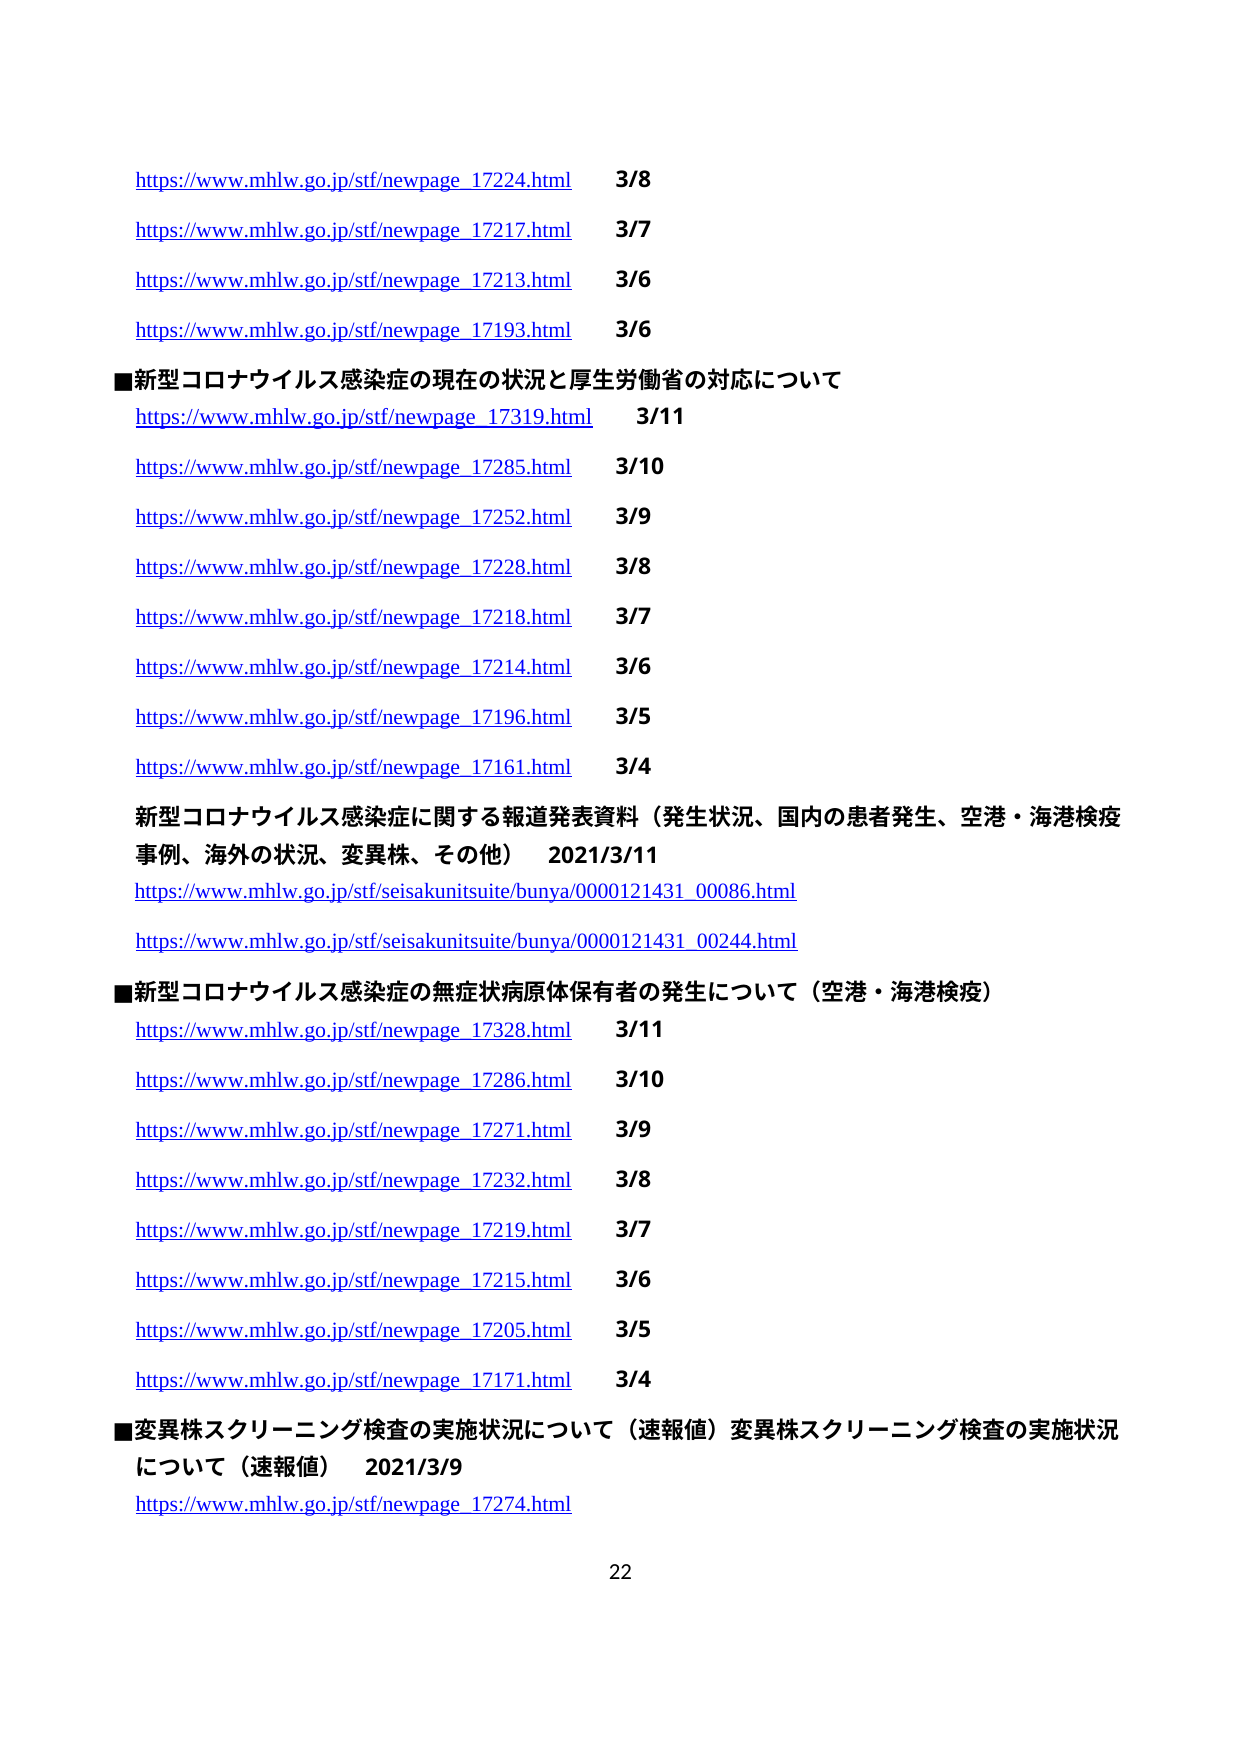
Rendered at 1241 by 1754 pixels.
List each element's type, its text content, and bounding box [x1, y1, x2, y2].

text https://www.mhlw.go.jp/stf/newpage_17271.html 3/9 [135, 1110, 1128, 1147]
text 新型コロナウイルス感染症に関する報道発表資料（発生状況、国内の患者発生、空港・海港検疫事例、海外の状況、変異株、その他） 2021/3/11 [135, 797, 1128, 872]
text https://www.mhlw.go.jp/stf/newpage_17252.html 3/9 [135, 497, 1128, 535]
text https://www.mhlw.go.jp/stf/newpage_17215.html 3/6 [135, 1260, 1128, 1297]
text https://www.mhlw.go.jp/stf/newpage_17214.html 3/6 [135, 647, 1128, 685]
text https://www.mhlw.go.jp/stf/newpage_17218.html 3/7 [135, 597, 1128, 635]
text https://www.mhlw.go.jp/stf/newpage_17224.html 3/8 [135, 160, 1128, 197]
text https://www.mhlw.go.jp/stf/seisakunitsuite/bunya/0000121431_00244.html [135, 922, 1128, 960]
text https://www.mhlw.go.jp/stf/newpage_17219.html 3/7 [135, 1210, 1128, 1247]
text https://www.mhlw.go.jp/stf/newpage_17161.html 3/4 [135, 747, 1128, 785]
text https://www.mhlw.go.jp/stf/newpage_17285.html 3/10 [135, 447, 1128, 485]
text https://www.mhlw.go.jp/stf/newpage_17228.html 3/8 [135, 547, 1128, 585]
text https://www.mhlw.go.jp/stf/newpage_17274.html [112, 1485, 1128, 1522]
text https://www.mhlw.go.jp/stf/newpage_17196.html 3/5 [135, 697, 1128, 735]
text https://www.mhlw.go.jp/stf/newpage_17205.html 3/5 [135, 1310, 1128, 1347]
text ■新型コロナウイルス感染症の現在の状況と厚生労働省の対応について [112, 360, 1128, 397]
text https://www.mhlw.go.jp/stf/newpage_17171.html 3/4 [135, 1360, 1128, 1397]
text https://www.mhlw.go.jp/stf/newpage_17319.html 3/11 [135, 397, 1128, 435]
text https://www.mhlw.go.jp/stf/newpage_17286.html 3/10 [135, 1060, 1128, 1097]
text https://www.mhlw.go.jp/stf/newpage_17232.html 3/8 [135, 1160, 1128, 1197]
text https://www.mhlw.go.jp/stf/newpage_17193.html 3/6 [135, 310, 1128, 347]
text https://www.mhlw.go.jp/stf/newpage_17328.html 3/11 [135, 1010, 1128, 1047]
text https://www.mhlw.go.jp/stf/newpage_17217.html 3/7 [135, 210, 1128, 247]
text ■変異株スクリーニング検査の実施状況について（速報値）変異株スクリーニング検査の実施状況について（速報値） 2021/3/9 [112, 1410, 1128, 1485]
text https://www.mhlw.go.jp/stf/newpage_17213.html 3/6 [135, 260, 1128, 297]
text https://www.mhlw.go.jp/stf/seisakunitsuite/bunya/0000121431_00086.html [112, 872, 1128, 910]
text ■新型コロナウイルス感染症の無症状病原体保有者の発生について（空港・海港検疫） [112, 972, 1128, 1010]
